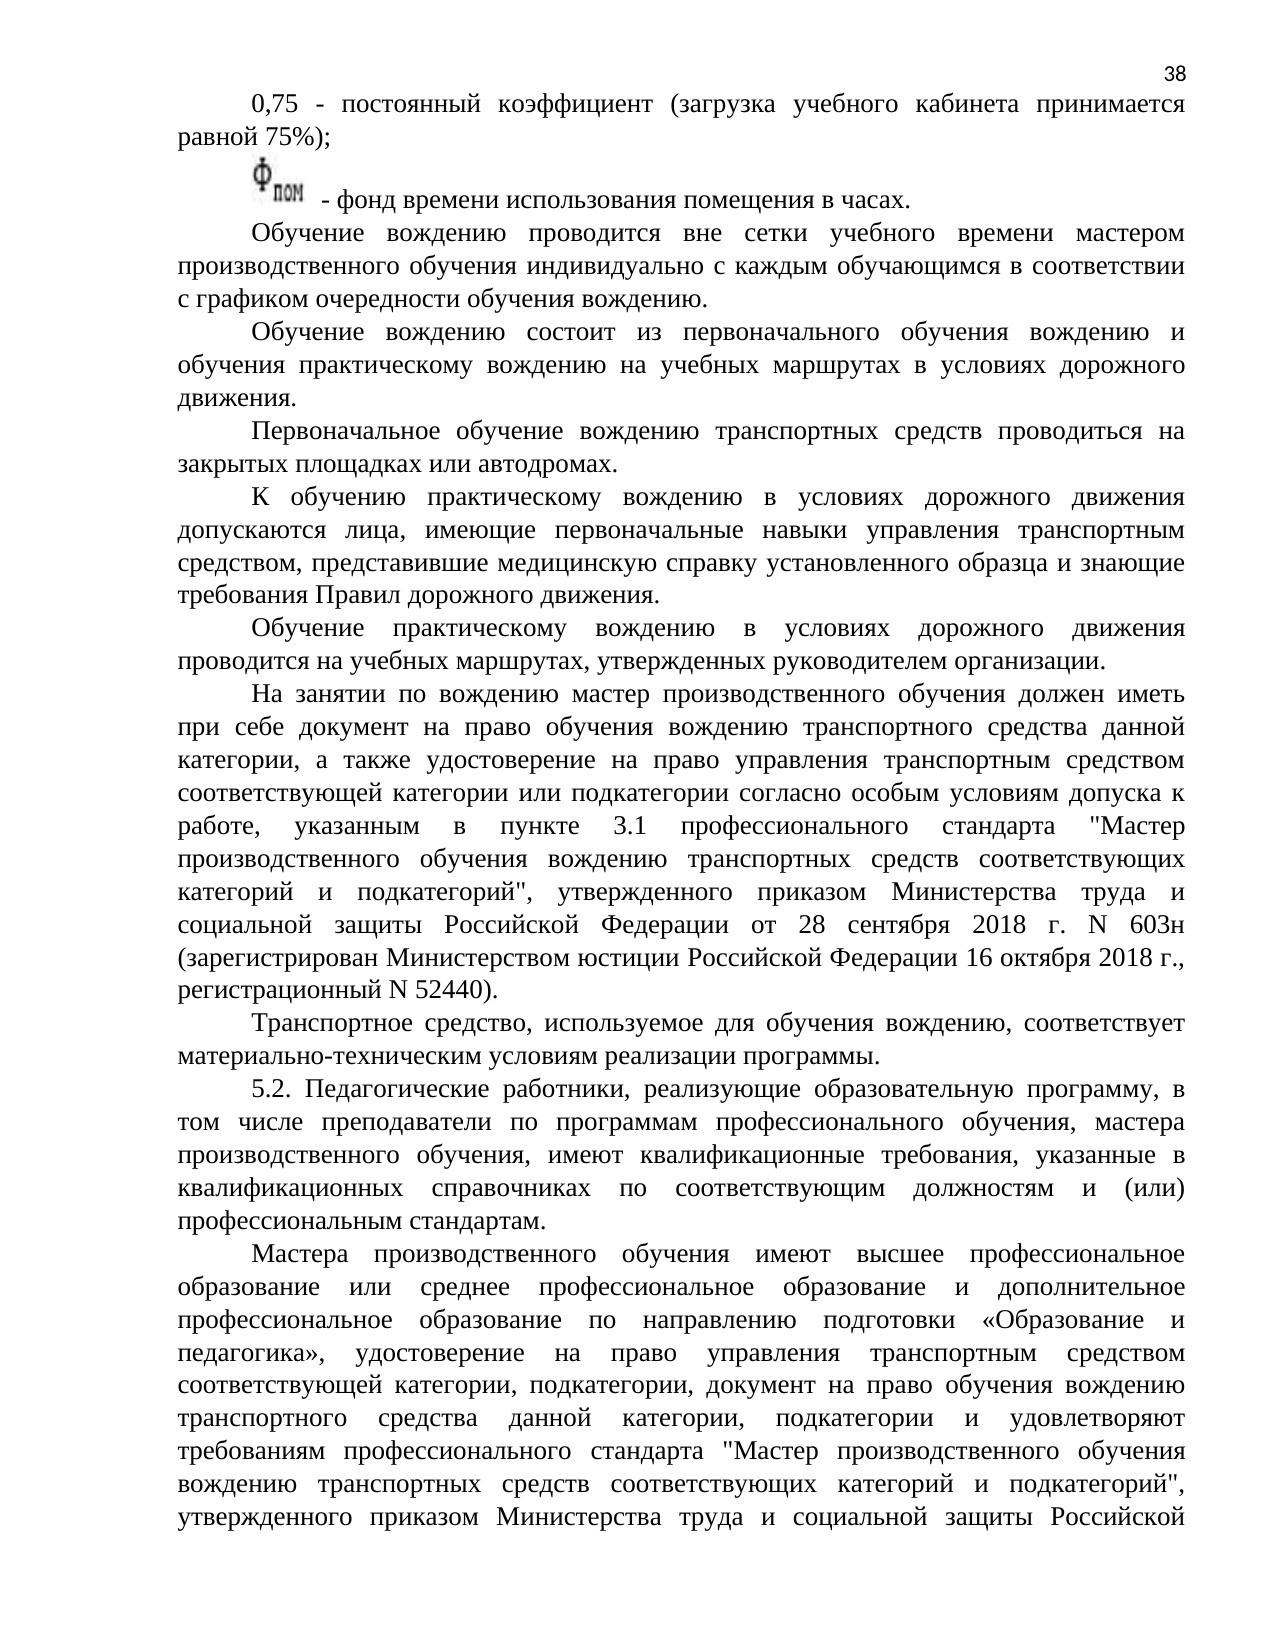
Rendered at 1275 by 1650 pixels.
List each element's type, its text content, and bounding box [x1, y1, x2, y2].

text Транспортное средство, используемое для обучения вождению, соответствует материально-техническим условиям реализации программы. [177, 1007, 1186, 1071]
text На занятии по вождению мастер производственного обучения должен иметь при себе документ на право обучения вождению транспортного средства данной категории, а также удостоверение на право управления транспортным средством соответствующей категории или подкатегории согласно особым условиям допуска к работе, указанным в пункте 3.1 профессионального стандарта "Мастер производственного обучения вождению транспортных средств соответствующих категорий и подкатегорий", утвержденного приказом Министерства труда и социальной защиты Российской Федерации от 28 сентября 2018 г. N 603н (зарегистрирован Министерством юстиции Российской Федерации 16 октября 2018 г., регистрационный N 52440). [177, 677, 1186, 1005]
text Обучение вождению состоит из первоначального обучения вождению и обучения практическому вождению на учебных маршрутах в условиях дорожного движения. [177, 315, 1186, 412]
text Обучение вождению проводится вне сетки учебного времени мастером производственного обучения индивидуально с каждым обучающимся в соответствии с графиком очередности обучения вождению. [177, 217, 1186, 313]
text 5.2. Педагогические работники, реализующие образовательную программу, в том числе преподаватели по программам профессионального обучения, мастера производственного обучения, имеют квалификационные требования, указанные в квалификационных справочниках по соответствующим должностям и (или) профессиональным стандартам. [177, 1072, 1186, 1235]
text Первоначальное обучение вождению транспортных средств проводиться на закрытых площадках или автодромах. [177, 414, 1186, 478]
text - фонд времени использования помещения в часах. [177, 153, 1186, 215]
picture [251, 152, 308, 209]
text Обучение практическому вождению в условиях дорожного движения проводится на учебных маршрутах, утвержденных руководителем организации. [177, 612, 1186, 676]
text 0,75 - постоянный коэффициент (загрузка учебного кабинета принимается равной 75%); [177, 87, 1186, 151]
text К обучению практическому вождению в условиях дорожного движения допускаются лица, имеющие первоначальные навыки управления транспортным средством, представившие медицинскую справку установленного образца и знающие требования Правил дорожного движения. [177, 480, 1186, 610]
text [177, 1237, 1186, 1531]
